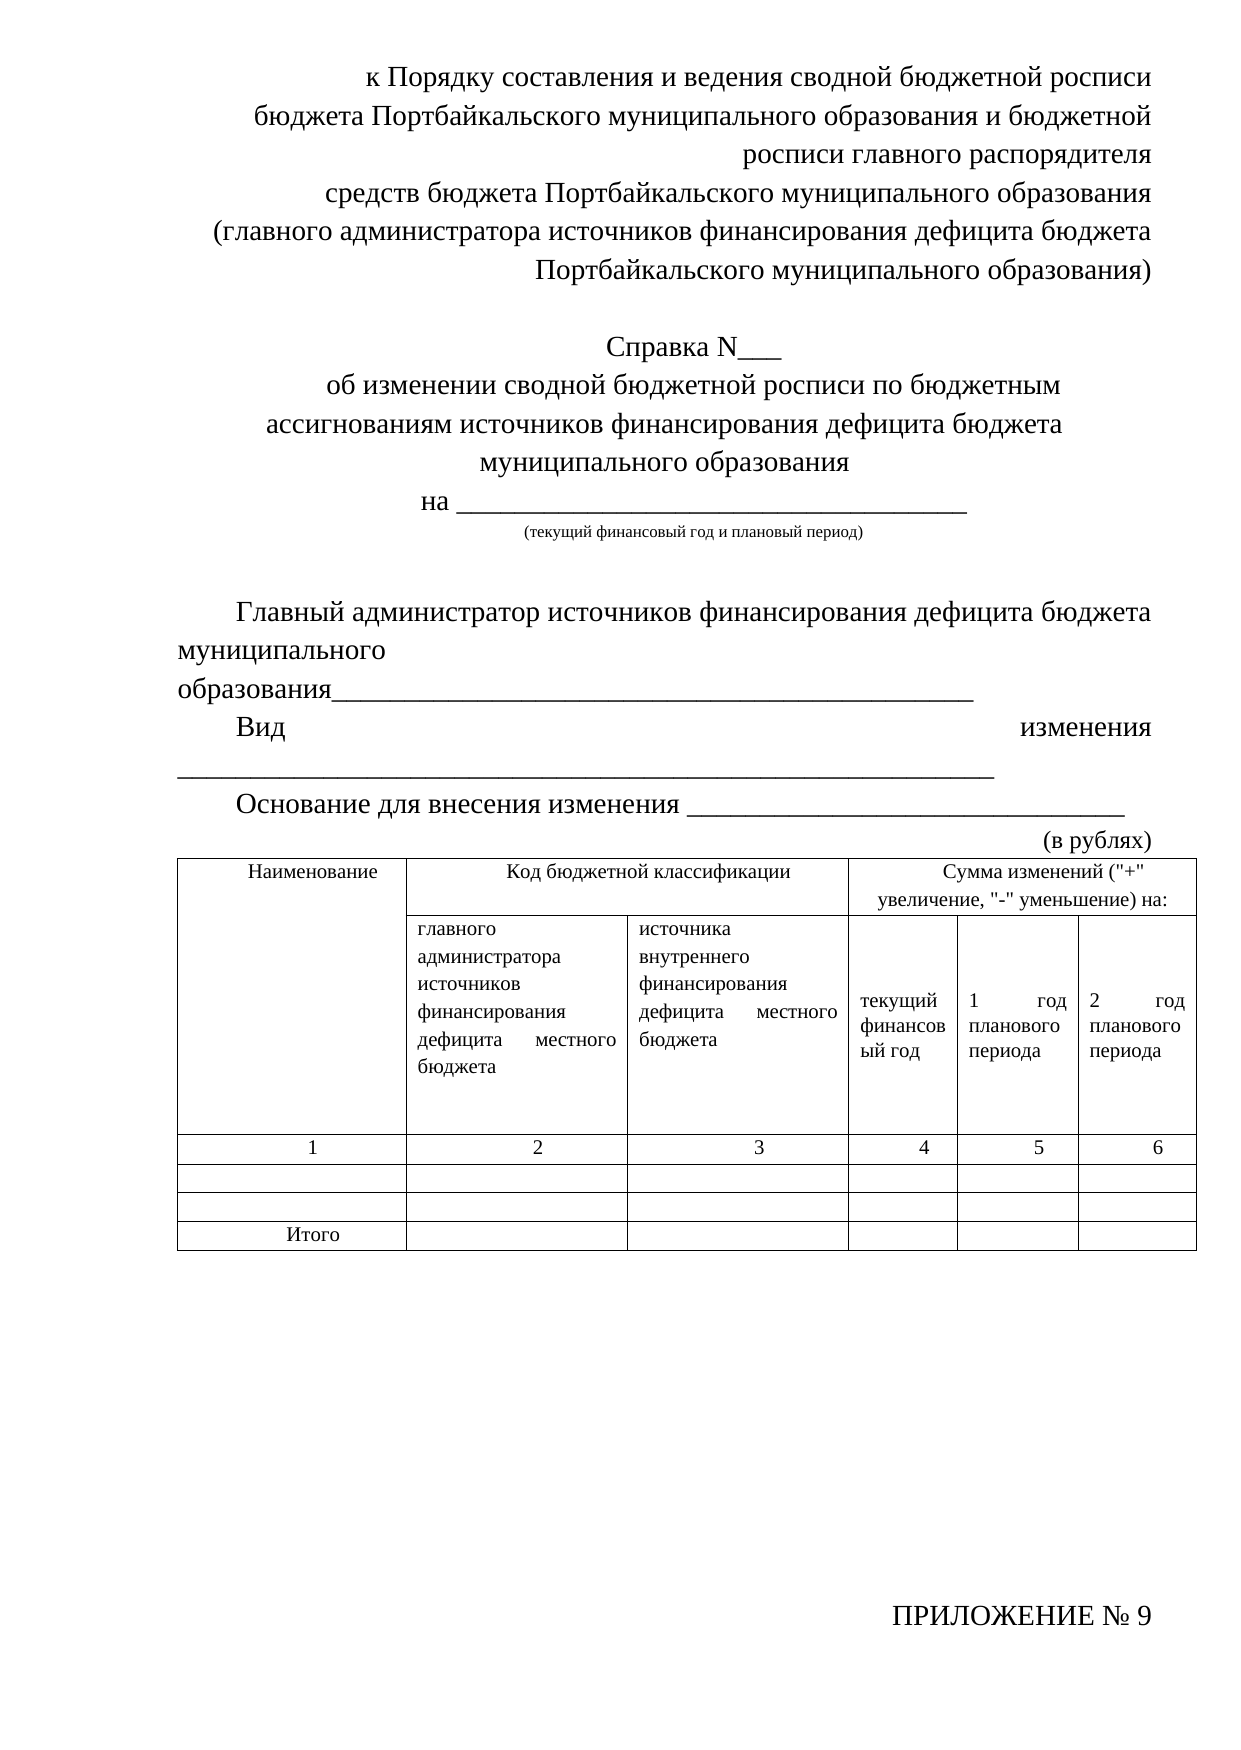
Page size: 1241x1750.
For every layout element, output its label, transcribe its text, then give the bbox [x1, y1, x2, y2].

text к Порядку составления и ведения сводной бюджетной росписи [177, 59, 1152, 93]
text Вид изменения ________________________________________________________ [177, 709, 1152, 781]
table_cell [407, 1193, 627, 1221]
text об изменении сводной бюджетной росписи по бюджетным ассигнованиям источников финансирования дефицита бюджета муниципального образования [177, 367, 1152, 478]
table_header Код бюджетной классификации [407, 859, 848, 915]
table_cell 4 [849, 1135, 957, 1163]
text средств бюджета Портбайкальского муниципального образования (главного администратора источников финансирования дефицита бюджета Портбайкальского муниципального образования) [177, 175, 1152, 285]
table_cell [958, 1193, 1078, 1221]
table_header Сумма изменений ("+" увеличение, "-" уменьшение) на: [849, 859, 1196, 915]
table_cell главного администратора источников финансирования дефицита местного бюджета [407, 916, 627, 1134]
table_cell [1079, 1193, 1196, 1221]
table_cell 2 год планового периода [1079, 916, 1196, 1134]
table_cell [628, 1193, 848, 1221]
text (в рублях) [177, 825, 1152, 854]
table_cell [958, 1165, 1078, 1192]
table_cell [849, 1222, 957, 1250]
table_cell [407, 1222, 627, 1250]
table_cell [628, 1165, 848, 1192]
text Справка N___ [177, 329, 1152, 362]
table_cell [1079, 1222, 1196, 1250]
table_cell 1 [178, 1135, 406, 1163]
table_header Наименование [178, 859, 406, 1134]
table_cell [849, 1165, 957, 1192]
text Основание для внесения изменения ______________________________ [177, 786, 1152, 820]
text ПРИЛОЖЕНИЕ № 9 [177, 1598, 1152, 1632]
table_cell Итого [178, 1222, 406, 1250]
table_cell 6 [1079, 1135, 1196, 1163]
table_cell [1079, 1165, 1196, 1192]
table_cell 5 [958, 1135, 1078, 1163]
table_cell 1 год планового периода [958, 916, 1078, 1134]
table_cell 2 [407, 1135, 627, 1163]
text на ___________________________________ [177, 483, 1152, 517]
table_cell [628, 1222, 848, 1250]
table_cell [178, 1193, 406, 1221]
table_cell источника внутреннего финансирования дефицита местного бюджета [628, 916, 848, 1134]
table_cell [407, 1165, 627, 1192]
table_cell [178, 1165, 406, 1192]
text (текущий финансовый год и плановый период) [177, 522, 1152, 555]
text бюджета Портбайкальского муниципального образования и бюджетной росписи главного распорядителя [177, 98, 1152, 170]
table_cell [958, 1222, 1078, 1250]
text Главный администратор источников финансирования дефицита бюджета муниципального образования____________________________________________ [177, 594, 1152, 704]
table_cell текущий финансовый год [849, 916, 957, 1134]
table_cell 3 [628, 1135, 848, 1163]
table_cell [849, 1193, 957, 1221]
